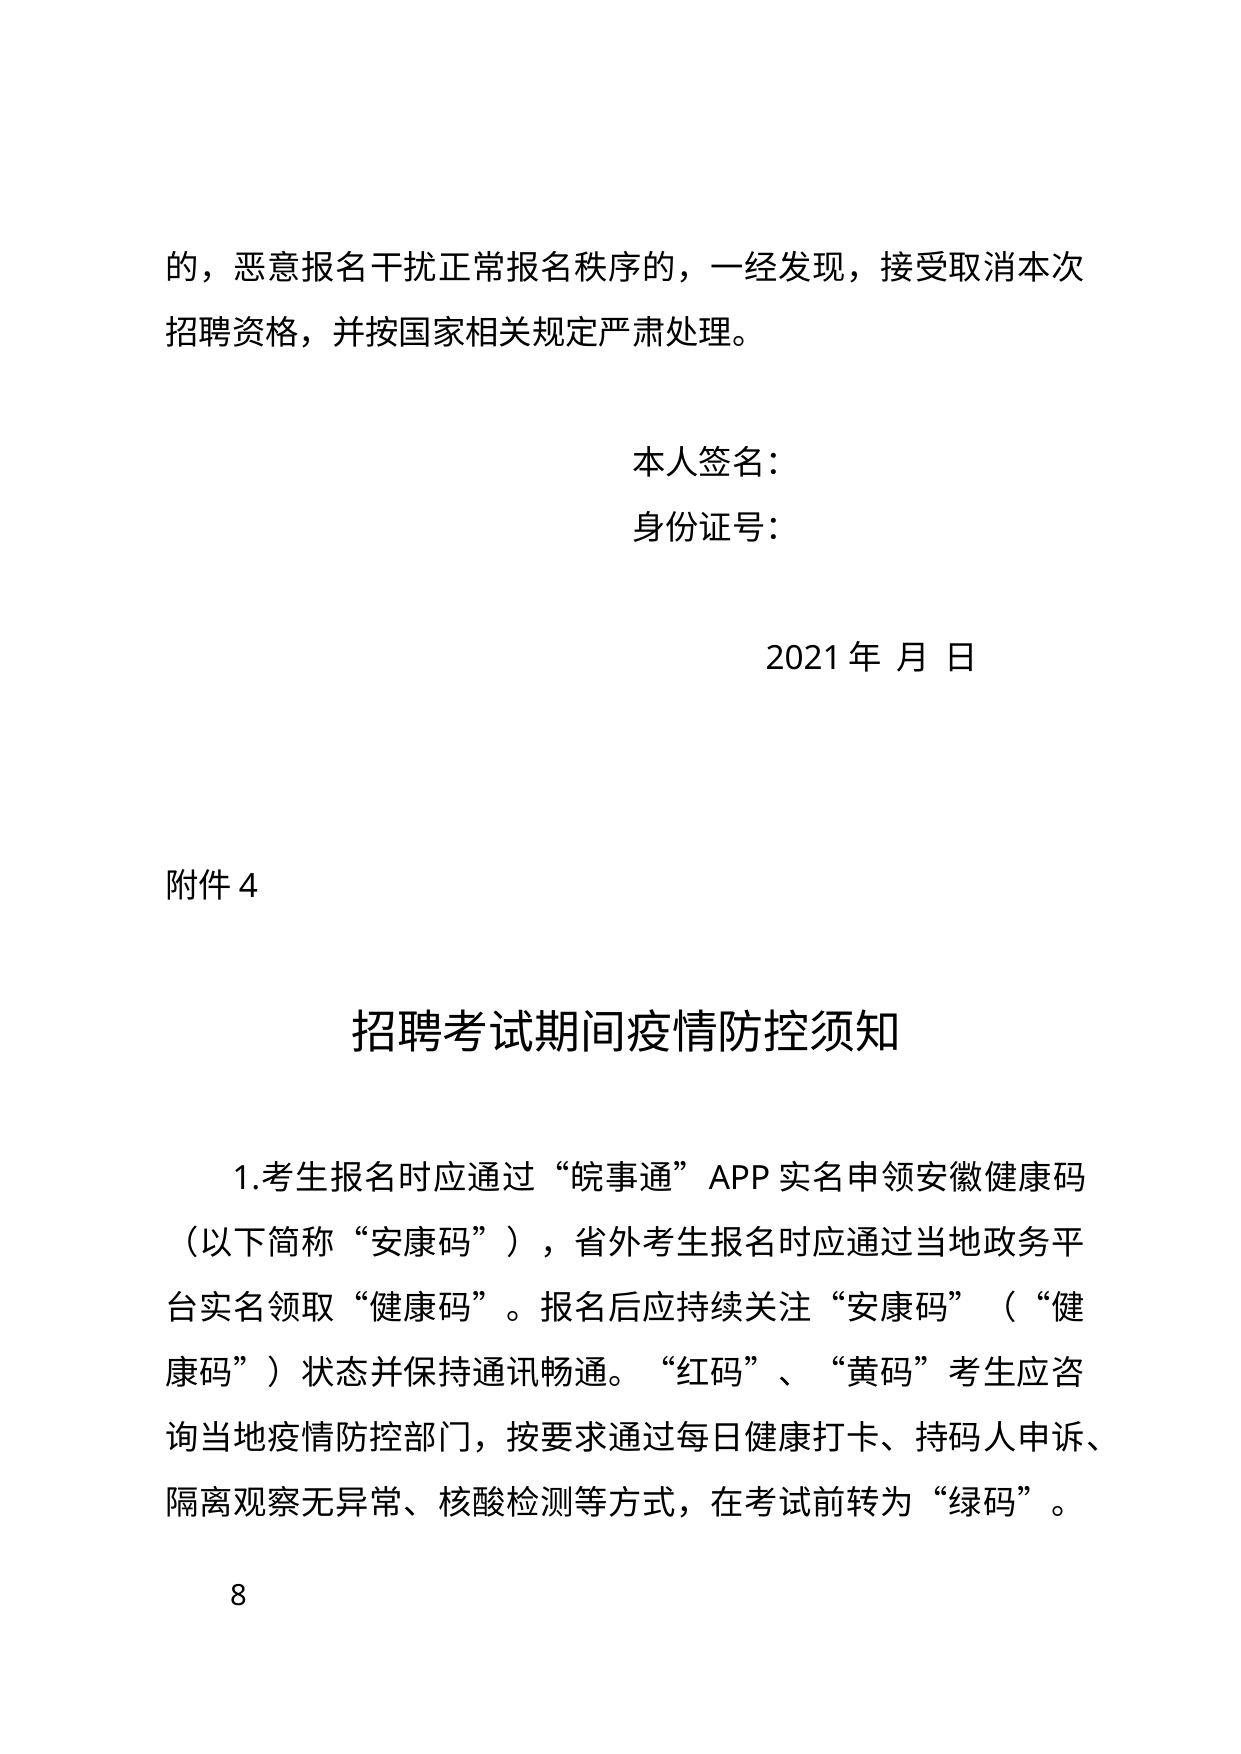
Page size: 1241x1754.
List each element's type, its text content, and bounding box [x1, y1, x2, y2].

text 附件4 [165, 850, 1087, 915]
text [165, 1143, 1087, 1533]
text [165, 233, 1087, 363]
text 招聘考试期间疫情防控须知 [165, 980, 1087, 1078]
text 身份证号： [165, 493, 1087, 558]
text 本人签名： [165, 428, 1087, 493]
text 2021年 月 日 [165, 623, 1087, 688]
